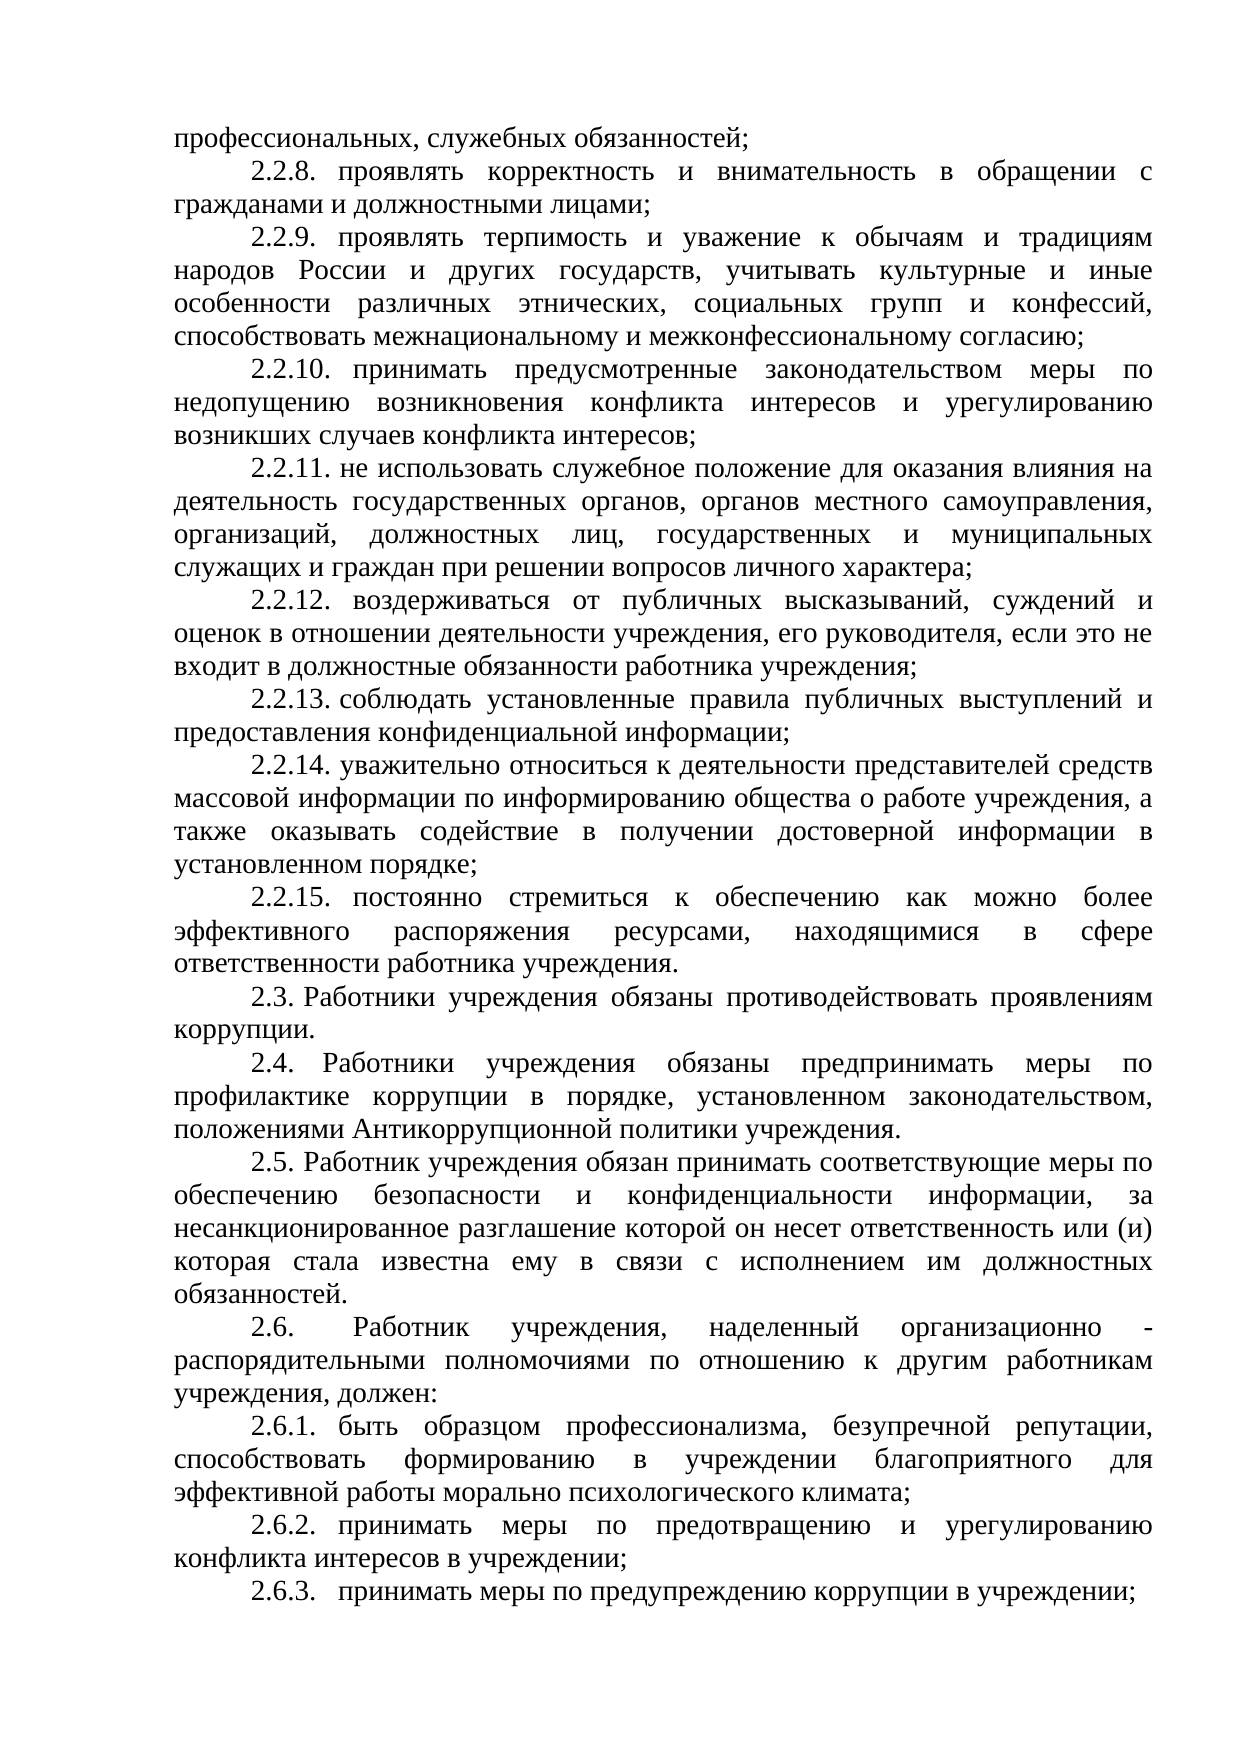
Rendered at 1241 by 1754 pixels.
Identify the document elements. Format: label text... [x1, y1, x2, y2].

list Работники учреждения обязаны предпринимать меры по профилактике коррупции в порядке, установленном законодательством, положениями Антикоррупционной политики учреждения. [173, 1046, 1154, 1145]
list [173, 121, 1154, 154]
list соблюдать установленные правила публичных выступлений и предоставления конфиденциальной информации; [173, 682, 1154, 748]
list постоянно стремиться к обеспечению как можно более эффективного распоряжения ресурсами, находящимися в сфере ответственности работника учреждения. [173, 881, 1154, 979]
list принимать предусмотренные законодательством меры по недопущению возникновения конфликта интересов и урегулированию возникших случаев конфликта интересов; [173, 352, 1154, 451]
list Работник учреждения обязан принимать соответствующие меры по обеспечению безопасности и конфиденциальности информации, за несанкционированное разглашение которой он несет ответственность или (и) которая стала известна ему в связи с исполнением им должностных обязанностей. [173, 1145, 1154, 1310]
list Работники учреждения обязаны противодействовать проявлениям коррупции. [173, 979, 1154, 1046]
list воздерживаться от публичных высказываний, суждений и оценок в отношении деятельности учреждения, его руководителя, если это не входит в должностные обязанности работника учреждения; [173, 583, 1154, 682]
list уважительно относиться к деятельности представителей средств массовой информации по информированию общества о работе учреждения, а также оказывать содействие в получении достоверной информации в установленном порядке; [173, 748, 1154, 881]
list не использовать служебное положение для оказания влияния на деятельность государственных органов, органов местного самоуправления, организаций, должностных лиц, государственных и муниципальных служащих и граждан при решении вопросов личного характера; [173, 451, 1154, 583]
list проявлять терпимость и уважение к обычаям и традициям народов России и других государств, учитывать культурные и иные особенности различных этнических, социальных групп и конфессий, способствовать межнациональному и межконфессиональному согласию; [173, 220, 1154, 352]
list принимать меры по предотвращению и урегулированию конфликта интересов в учреждении; [173, 1508, 1154, 1574]
list быть образцом профессионализма, безупречной репутации, способствовать формированию в учреждении благоприятного для эффективной работы морально психологического климата; [173, 1409, 1154, 1508]
list принимать меры по предупреждению коррупции в учреждении; [173, 1574, 1154, 1607]
list проявлять корректность и внимательность в обращении с гражданами и должностными лицами; [173, 154, 1154, 220]
list Работник учреждения, наделенный организационно -распорядительными полномочиями по отношению к другим работникам учреждения, должен: [173, 1310, 1154, 1409]
